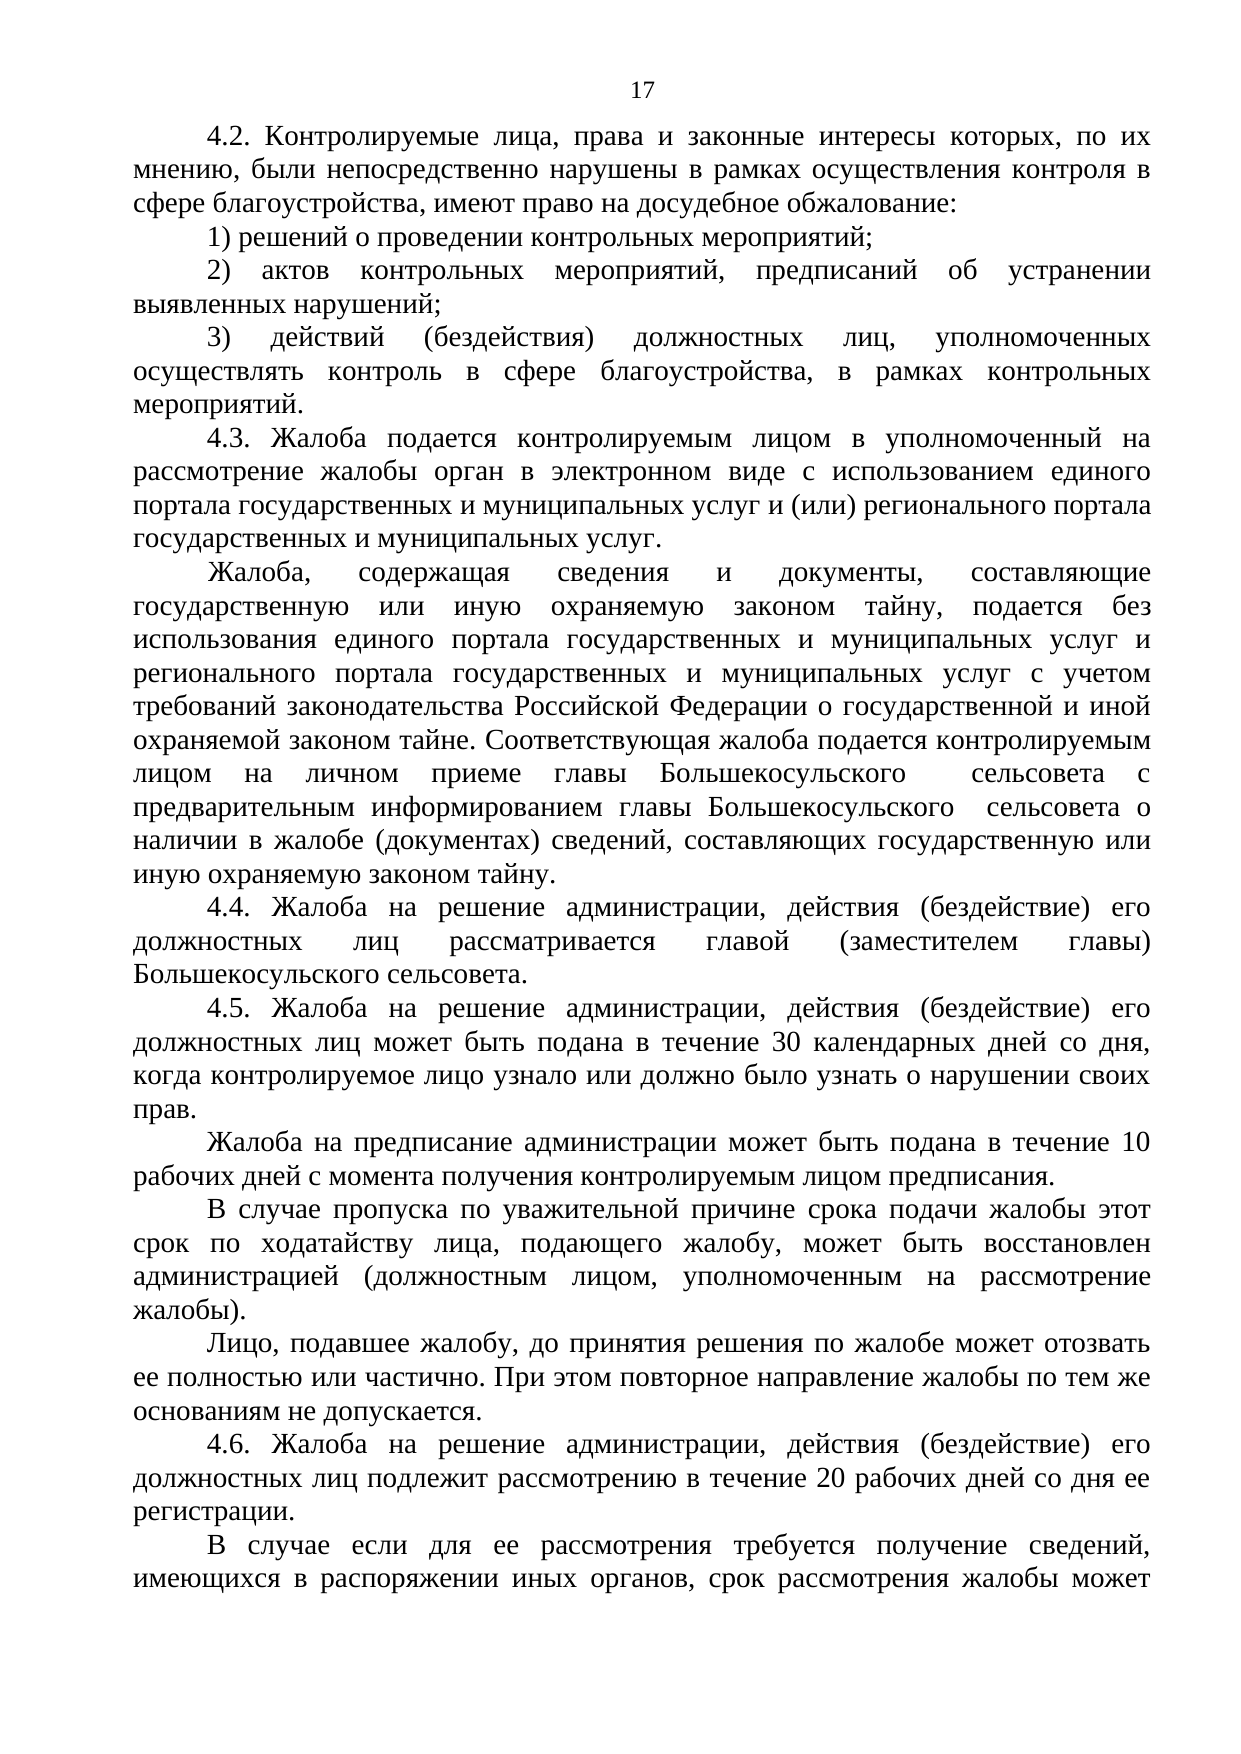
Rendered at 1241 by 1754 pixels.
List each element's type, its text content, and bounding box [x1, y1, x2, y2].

text 4.6. Жалоба на решение администрации, действия (бездействие) его должностных лиц подлежит рассмотрению в течение 20 рабочих дней со дня ее регистрации. [133, 1426, 1152, 1527]
text Жалоба, содержащая сведения и документы, составляющие государственную или иную охраняемую законом тайну, подается без использования единого портала государственных и муниципальных услуг и регионального портала государственных и муниципальных услуг с учетом требований законодательства Российской Федерации о государственной и иной охраняемой законом тайне. Соответствующая жалоба подается контролируемым лицом на личном приеме главы Большекосульского сельсовета с предварительным информированием главы Большекосульского сельсовета о наличии в жалобе (документах) сведений, составляющих государственную или иную охраняемую законом тайну. [133, 554, 1152, 889]
text 1) решений о проведении контрольных мероприятий; [133, 219, 1152, 252]
text 2) актов контрольных мероприятий, предписаний об устранении выявленных нарушений; [133, 252, 1152, 319]
text 4.2. Контролируемые лица, права и законные интересы которых, по их мнению, были непосредственно нарушены в рамках осуществления контроля в сфере благоустройства, имеют право на досудебное обжалование: [133, 118, 1152, 219]
text 4.4. Жалоба на решение администрации, действия (бездействие) его должностных лиц рассматривается главой (заместителем главы) Большекосульского сельсовета. [133, 889, 1152, 990]
text 4.3. Жалоба подается контролируемым лицом в уполномоченный на рассмотрение жалобы орган в электронном виде с использованием единого портала государственных и муниципальных услуг и (или) регионального портала государственных и муниципальных услуг. [133, 420, 1152, 554]
text 3) действий (бездействия) должностных лиц, уполномоченных осуществлять контроль в сфере благоустройства, в рамках контрольных мероприятий. [133, 319, 1152, 420]
text 4.5. Жалоба на решение администрации, действия (бездействие) его должностных лиц может быть подана в течение 30 календарных дней со дня, когда контролируемое лицо узнало или должно было узнать о нарушении своих прав. [133, 990, 1152, 1124]
text В случае пропуска по уважительной причине срока подачи жалобы этот срок по ходатайству лица, подающего жалобу, может быть восстановлен администрацией (должностным лицом, уполномоченным на рассмотрение жалобы). [133, 1191, 1152, 1326]
text Лицо, подавшее жалобу, до принятия решения по жалобе может отозвать ее полностью или частично. При этом повторное направление жалобы по тем же основаниям не допускается. [133, 1326, 1152, 1426]
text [133, 1527, 1152, 1594]
text Жалоба на предписание администрации может быть подана в течение 10 рабочих дней с момента получения контролируемым лицом предписания. [133, 1124, 1152, 1191]
